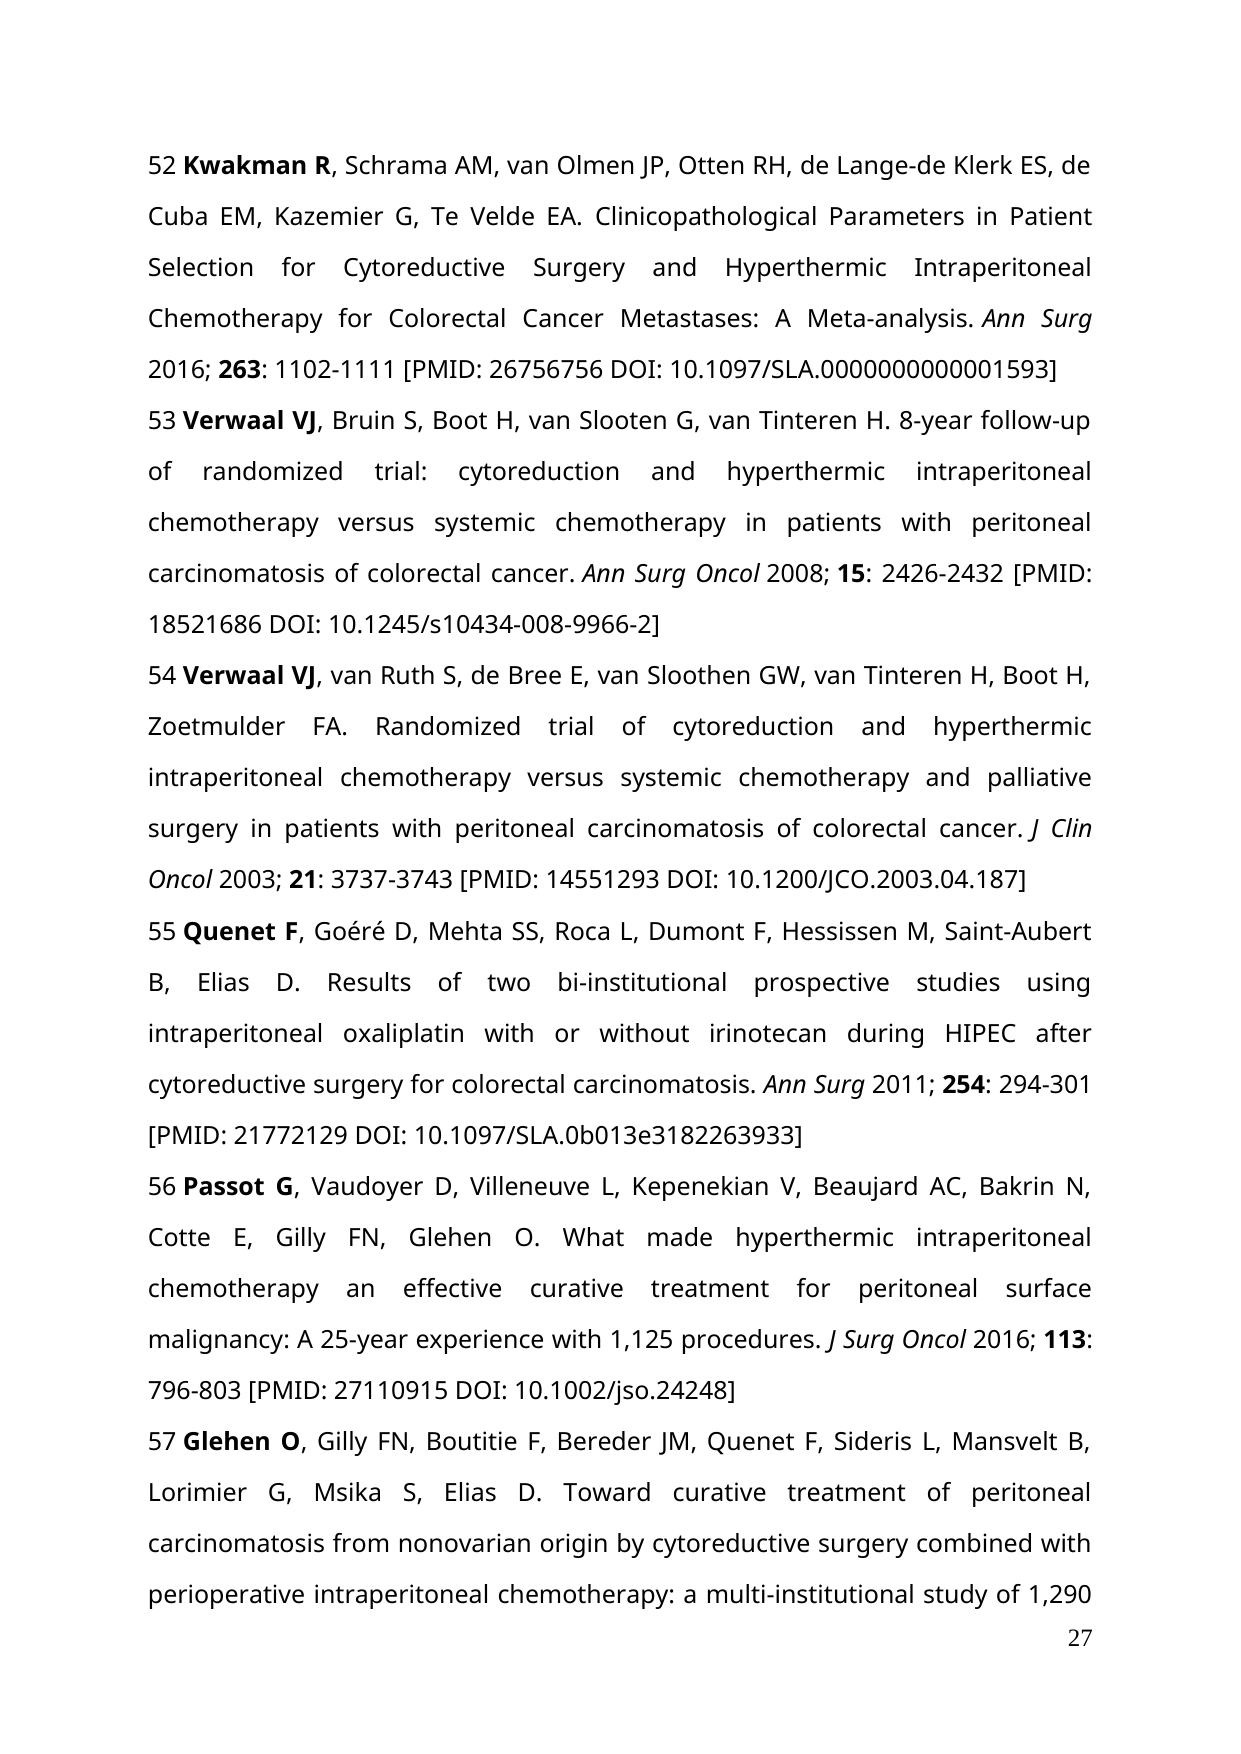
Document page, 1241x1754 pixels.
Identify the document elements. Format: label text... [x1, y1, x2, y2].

text 54 Verwaal VJ, van Ruth S, de Bree E, van Sloothen GW, van Tinteren H, Boot H, Zoetmulder FA. Randomized trial of cytoreduction and hyperthermic intraperitoneal chemotherapy versus systemic chemotherapy and palliative surgery in patients with peritoneal carcinomatosis of colorectal cancer. J Clin Oncol 2003; 21: 3737-3743 [PMID: 14551293 DOI: 10.1200/JCO.2003.04.187] [148, 658, 1093, 896]
text 52 Kwakman R, Schrama AM, van Olmen JP, Otten RH, de Lange-de Klerk ES, de Cuba EM, Kazemier G, Te Velde EA. Clinicopathological Parameters in Patient Selection for Cytoreductive Surgery and Hyperthermic Intraperitoneal Chemotherapy for Colorectal Cancer Metastases: A Meta-analysis. Ann Surg 2016; 263: 1102-1111 [PMID: 26756756 DOI: 10.1097/SLA.0000000000001593] [148, 148, 1093, 386]
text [148, 1424, 1093, 1611]
text 55 Quenet F, Goéré D, Mehta SS, Roca L, Dumont F, Hessissen M, Saint-Aubert B, Elias D. Results of two bi-institutional prospective studies using intraperitoneal oxaliplatin with or without irinotecan during HIPEC after cytoreductive surgery for colorectal carcinomatosis. Ann Surg 2011; 254: 294-301 [PMID: 21772129 DOI: 10.1097/SLA.0b013e3182263933] [148, 913, 1093, 1151]
text 53 Verwaal VJ, Bruin S, Boot H, van Slooten G, van Tinteren H. 8-year follow-up of randomized trial: cytoreduction and hyperthermic intraperitoneal chemotherapy versus systemic chemotherapy in patients with peritoneal carcinomatosis of colorectal cancer. Ann Surg Oncol 2008; 15: 2426-2432 [PMID: 18521686 DOI: 10.1245/s10434-008-9966-2] [148, 403, 1093, 641]
text 56 Passot G, Vaudoyer D, Villeneuve L, Kepenekian V, Beaujard AC, Bakrin N, Cotte E, Gilly FN, Glehen O. What made hyperthermic intraperitoneal chemotherapy an effective curative treatment for peritoneal surface malignancy: A 25-year experience with 1,125 procedures. J Surg Oncol 2016; 113: 796-803 [PMID: 27110915 DOI: 10.1002/jso.24248] [148, 1168, 1093, 1407]
